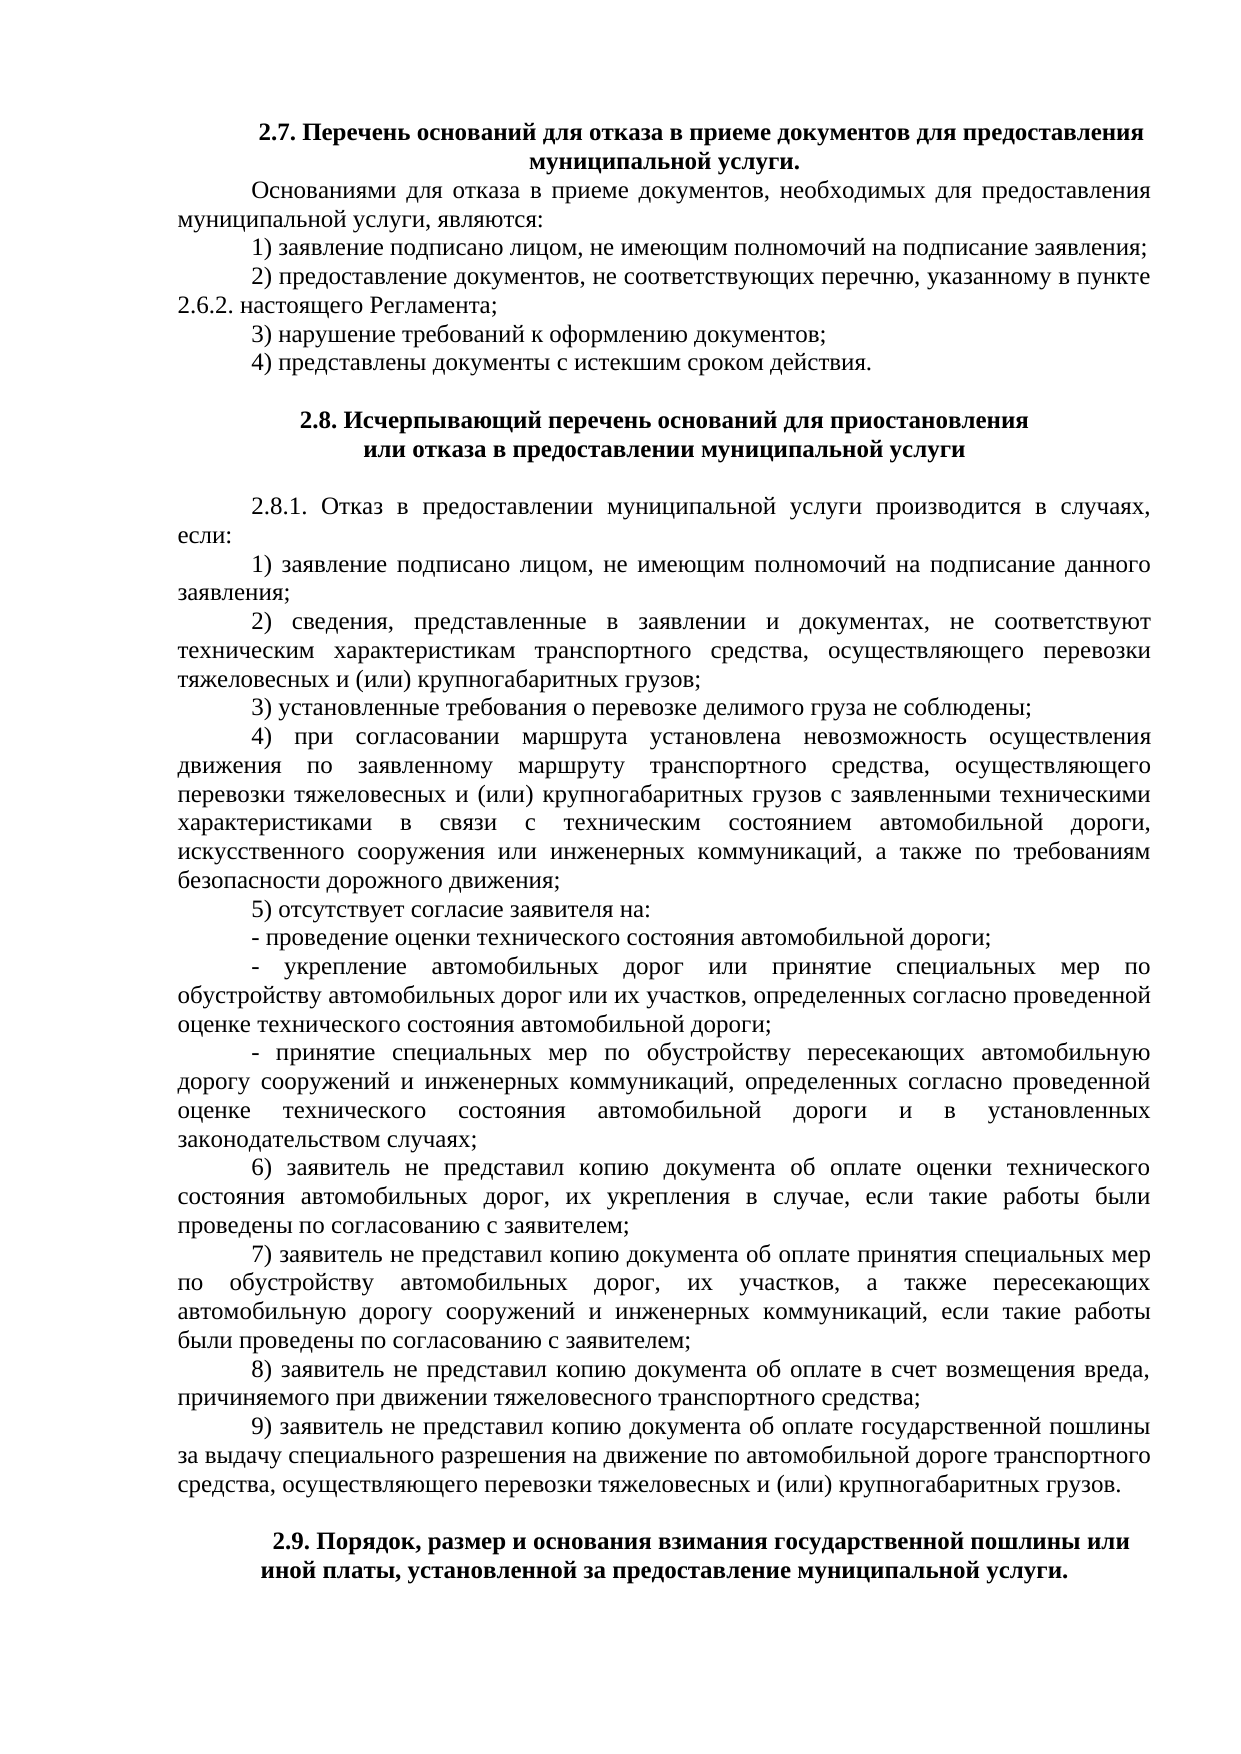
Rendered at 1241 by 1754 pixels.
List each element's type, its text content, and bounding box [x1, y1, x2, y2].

text 3) установленные требования о перевозке делимого груза не соблюдены; [177, 692, 1152, 721]
text Основаниями для отказа в приеме документов, необходимых для предоставления муниципальной услуги, являются: [177, 175, 1152, 232]
text 4) при согласовании маршрута установлена невозможность осуществления движения по заявленному маршруту транспортного средства, осуществляющего перевозки тяжеловесных и (или) крупногабаритных грузов с заявленными техническими характеристиками в связи с техническим состоянием автомобильной дороги, искусственного сооружения или инженерных коммуникаций, а также по требованиям безопасности дорожного движения; [177, 721, 1152, 894]
text 4) представлены документы с истекшим сроком действия. [177, 347, 1152, 376]
text - принятие специальных мер по обустройству пересекающих автомобильную дорогу сооружений и инженерных коммуникаций, определенных согласно проведенной оценке технического состояния автомобильной дороги и в установленных законодательством случаях; [177, 1037, 1152, 1152]
text 7) заявитель не представил копию документа об оплате принятия специальных мер по обустройству автомобильных дорог, их участков, а также пересекающих автомобильную дорогу сооружений и инженерных коммуникаций, если такие работы были проведены по согласованию с заявителем; [177, 1239, 1152, 1354]
text 3) нарушение требований к оформлению документов; [177, 319, 1152, 347]
text 2.9. Порядок, размер и основания взимания государственной пошлины или иной платы, установленной за предоставление муниципальной услуги. [177, 1526, 1152, 1584]
text - проведение оценки технического состояния автомобильной дороги; [177, 922, 1152, 951]
text 1) заявление подписано лицом, не имеющим полномочий на подписание заявления; [177, 232, 1152, 261]
title или отказа в предоставлении муниципальной услуги [177, 434, 1152, 462]
title 2.8.1. Отказ в предоставлении муниципальной услуги производится в случаях, если: [177, 491, 1152, 549]
text 1) заявление подписано лицом, не имеющим полномочий на подписание данного заявления; [177, 549, 1152, 606]
text 2.7. Перечень оснований для отказа в приеме документов для предоставления муниципальной услуги. [177, 117, 1152, 175]
text 9) заявитель не представил копию документа об оплате государственной пошлины за выдачу специального разрешения на движение по автомобильной дороге транспортного средства, осуществляющего перевозки тяжеловесных и (или) крупногабаритных грузов. [177, 1411, 1152, 1497]
text 5) отсутствует согласие заявителя на: [177, 894, 1152, 922]
title 2.8. Исчерпывающий перечень оснований для приостановления [177, 405, 1152, 434]
text 8) заявитель не представил копию документа об оплате в счет возмещения вреда, причиняемого при движении тяжеловесного транспортного средства; [177, 1354, 1152, 1411]
text 2) предоставление документов, не соответствующих перечню, указанному в пункте 2.6.2. настоящего Регламента; [177, 261, 1152, 319]
text 6) заявитель не представил копию документа об оплате оценки технического состояния автомобильных дорог, их укрепления в случае, если такие работы были проведены по согласованию с заявителем; [177, 1152, 1152, 1239]
text 2) сведения, представленные в заявлении и документах, не соответствуют техническим характеристикам транспортного средства, осуществляющего перевозки тяжеловесных и (или) крупногабаритных грузов; [177, 606, 1152, 692]
text - укрепление автомобильных дорог или принятие специальных мер по обустройству автомобильных дорог или их участков, определенных согласно проведенной оценке технического состояния автомобильной дороги; [177, 951, 1152, 1037]
